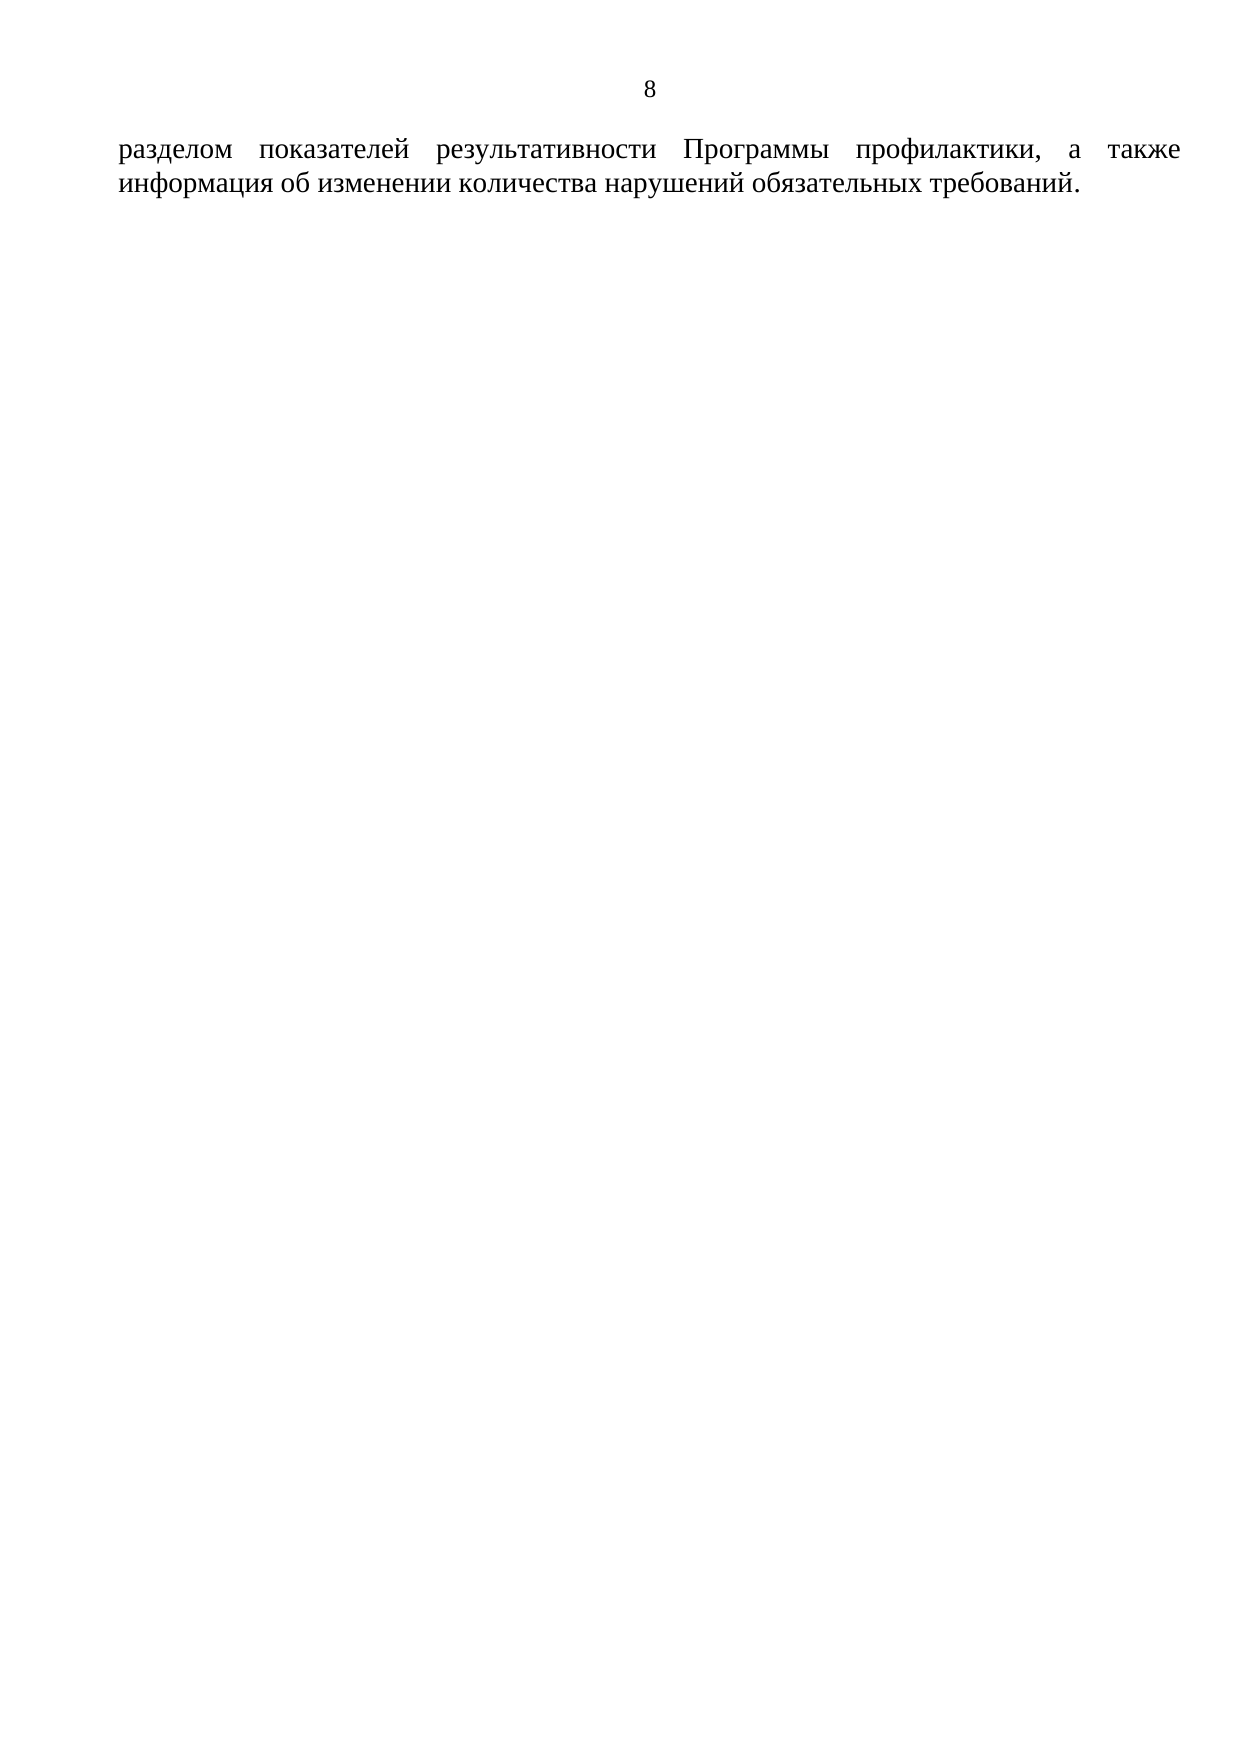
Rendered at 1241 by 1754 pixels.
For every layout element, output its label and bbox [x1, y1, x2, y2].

text [118, 131, 1181, 198]
